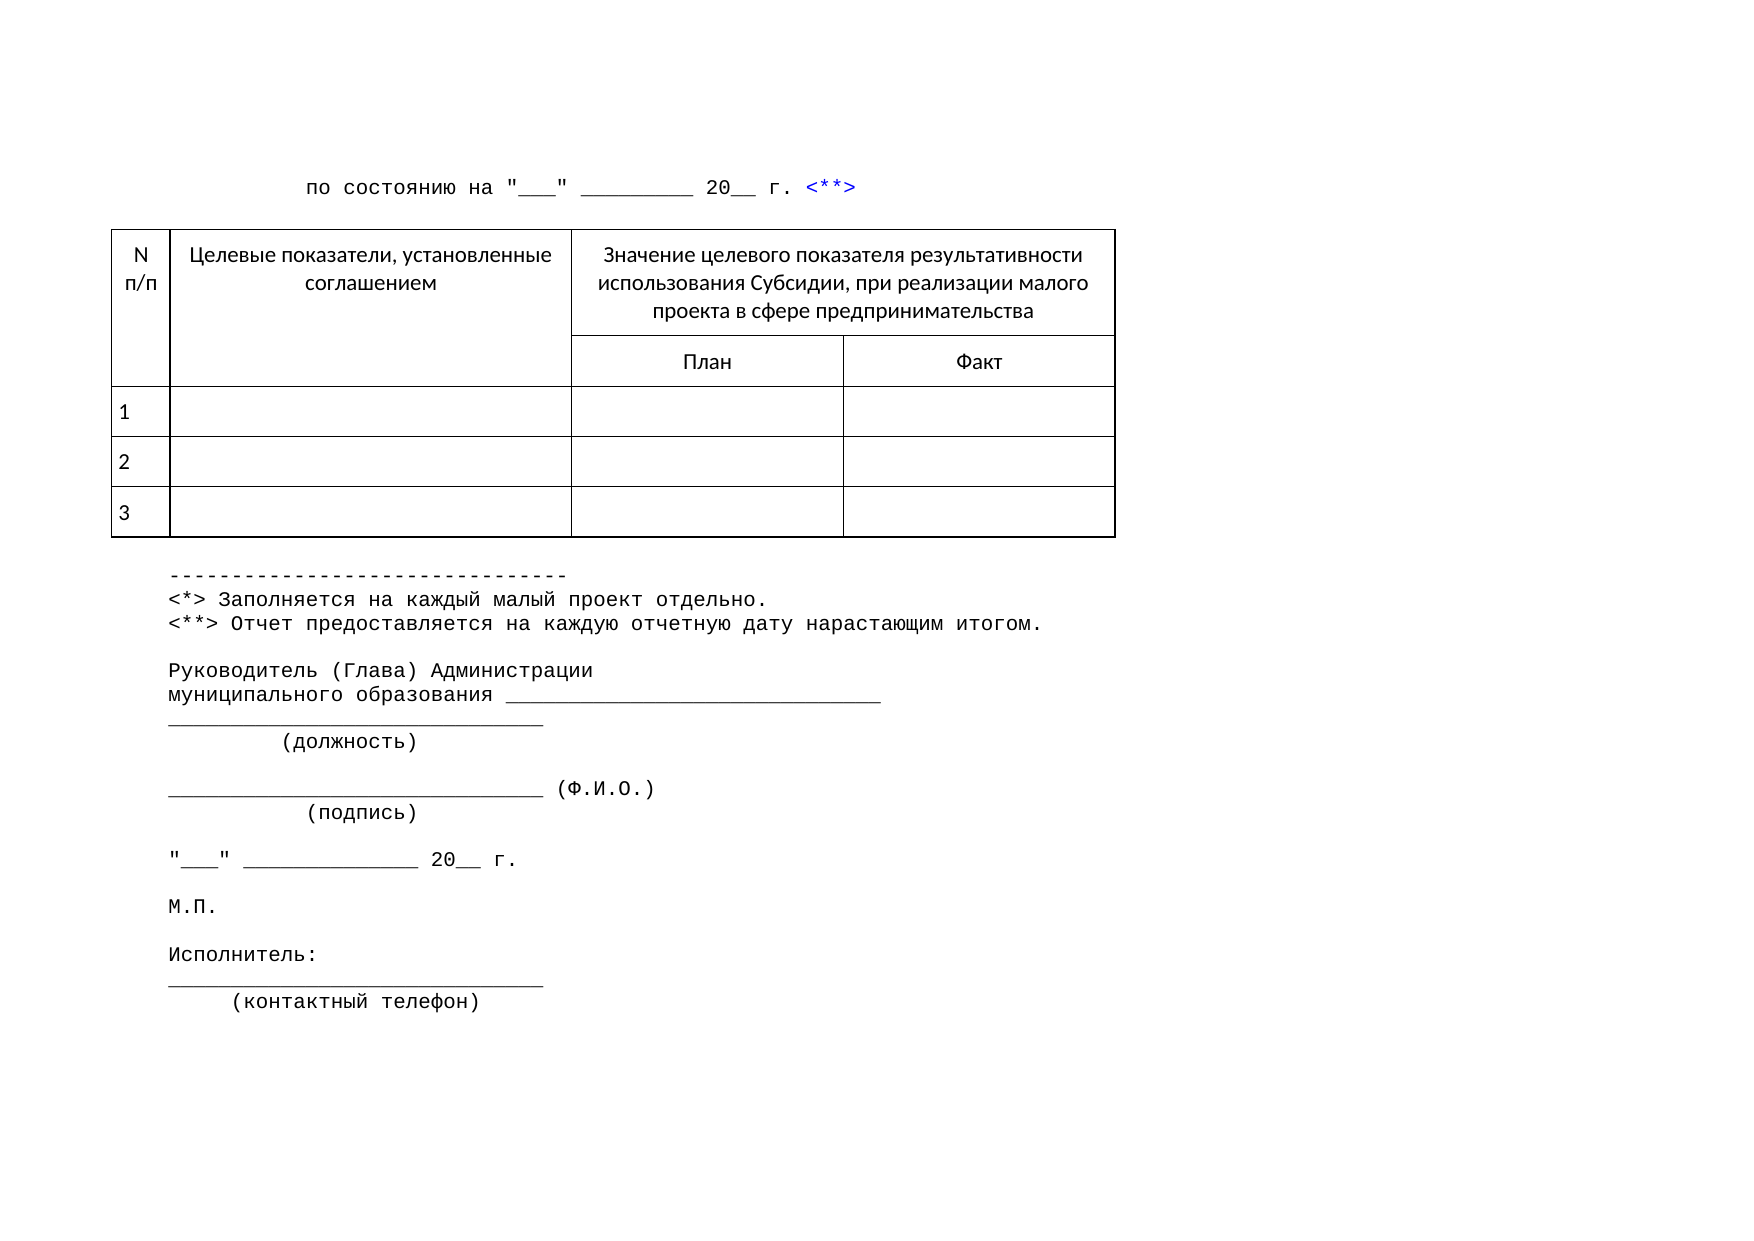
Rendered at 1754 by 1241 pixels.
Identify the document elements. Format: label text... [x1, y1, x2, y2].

table_cell Факт [844, 336, 1114, 386]
table_header Целевые показатели, установленные соглашением [171, 230, 571, 386]
table_header N п/п [112, 230, 169, 386]
text ______________________________ [118, 967, 1636, 991]
table_cell [844, 387, 1114, 436]
text (контактный телефон) [118, 991, 1636, 1015]
text Исполнитель: [118, 944, 1636, 967]
text (должность) [118, 731, 1636, 755]
text Руководитель (Глава) Администрации [118, 660, 1636, 684]
text ______________________________ [118, 707, 1636, 731]
text М.П. [118, 897, 1636, 920]
text <*> Заполняется на каждый малый проект отдельно. [118, 589, 1636, 613]
text муниципального образования ______________________________ [118, 684, 1636, 707]
table_cell [171, 437, 571, 486]
text ______________________________ (Ф.И.О.) [118, 778, 1636, 802]
table_cell План [572, 336, 843, 386]
table_cell [572, 487, 843, 536]
text "___" ______________ 20__ г. [118, 849, 1636, 873]
table_cell [572, 437, 843, 486]
text -------------------------------- [118, 566, 1636, 589]
table_header Значение целевого показателя результативности использования Субсидии, при реализации малого проекта в сфере предпринимательства [572, 230, 1114, 335]
table_cell 1 [112, 387, 169, 436]
table_cell [171, 387, 571, 436]
text <**> Отчет предоставляется на каждую отчетную дату нарастающим итогом. [118, 613, 1636, 636]
table_cell 3 [112, 487, 169, 536]
table_cell [844, 437, 1114, 486]
table_cell 2 [112, 437, 169, 486]
table_cell [171, 487, 571, 536]
text (подпись) [118, 802, 1636, 826]
text по состоянию на "___" _________ 20__ г. <**> [118, 177, 1636, 201]
table_cell [572, 387, 843, 436]
table_cell [844, 487, 1114, 536]
